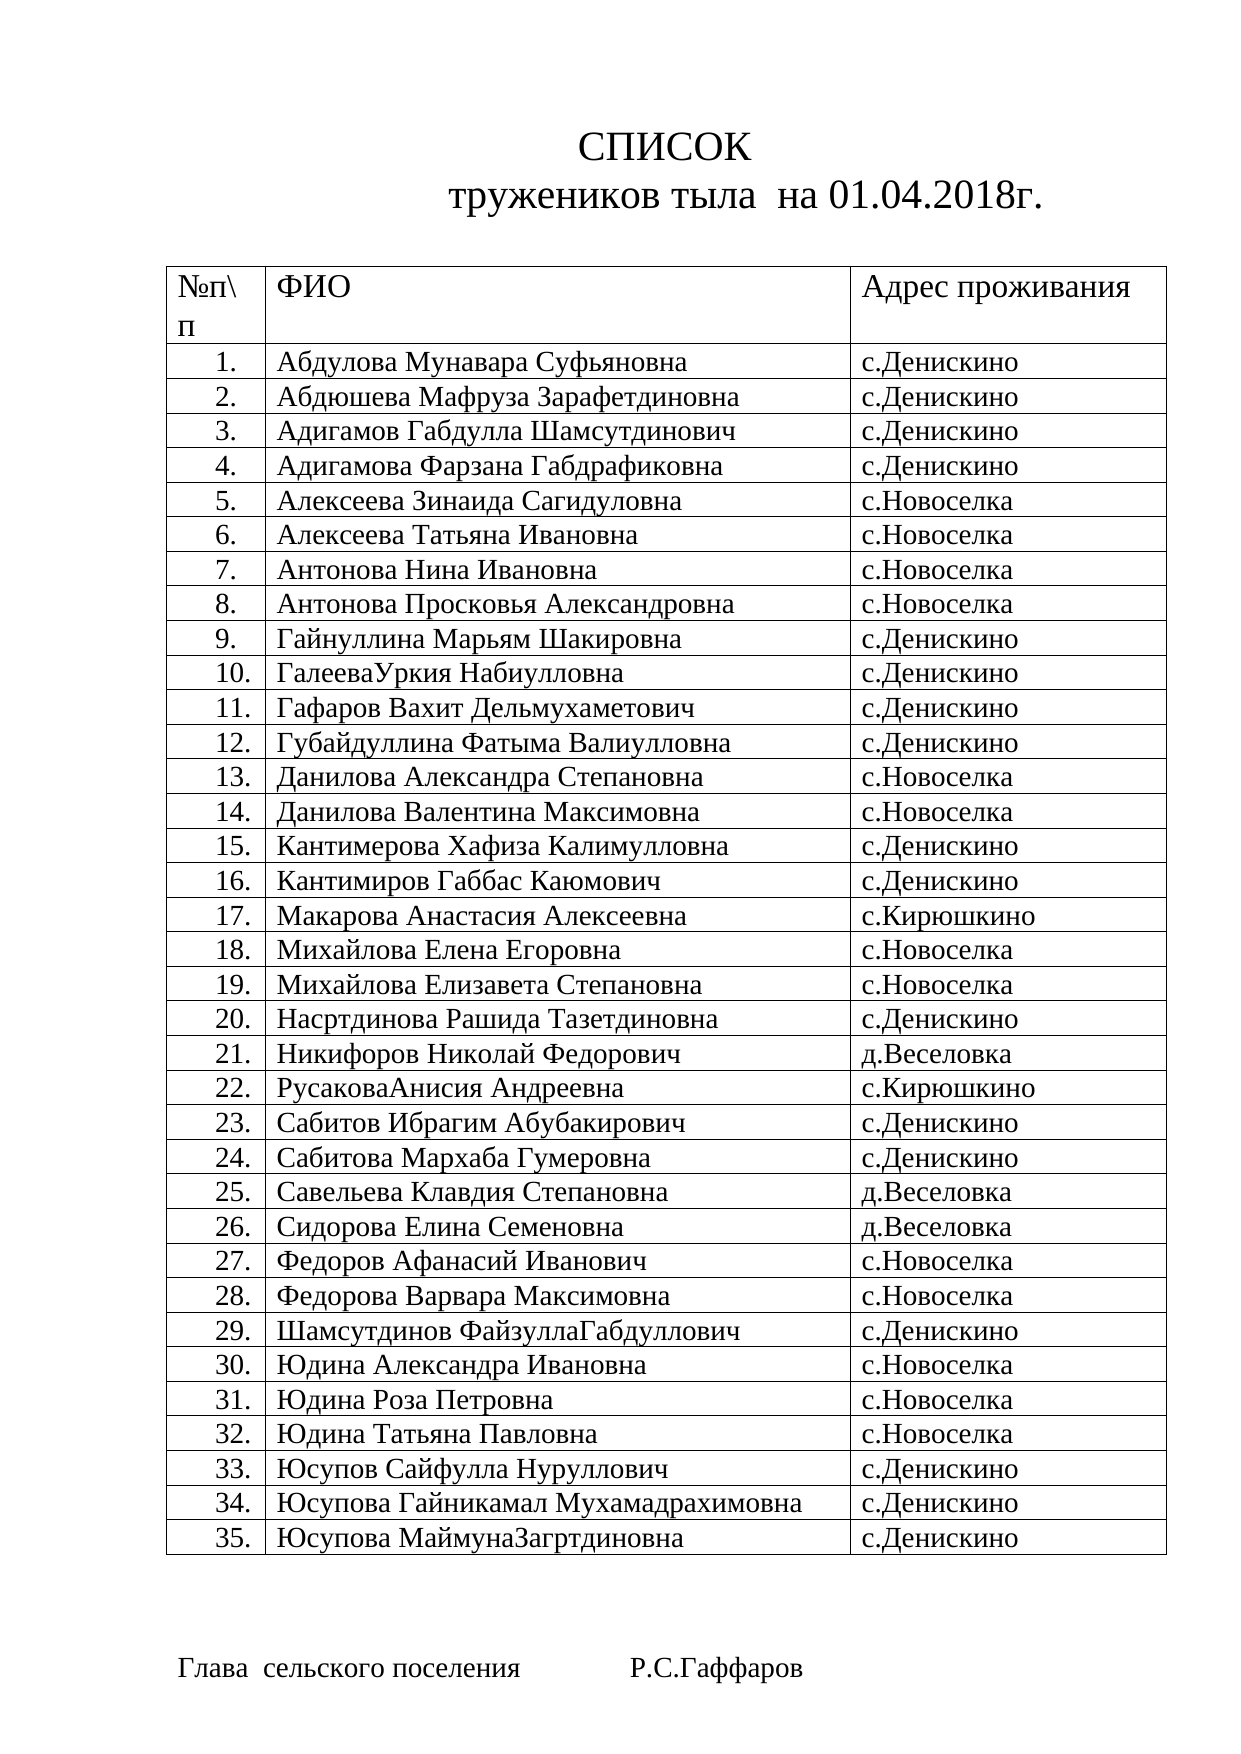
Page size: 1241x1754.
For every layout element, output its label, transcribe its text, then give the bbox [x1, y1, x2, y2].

table_cell [167, 1486, 265, 1519]
table_cell [167, 344, 265, 378]
table_cell [167, 1071, 265, 1104]
table_cell с.Денискино [851, 1001, 1166, 1035]
table_cell Данилова Валентина Максимовна [266, 794, 850, 827]
table_cell [167, 863, 265, 897]
table_cell Антонова Нина Ивановна [266, 552, 850, 585]
table_cell Шамсутдинов ФайзуллаГабдуллович [266, 1313, 850, 1346]
text СПИСОК [177, 122, 1152, 170]
table_cell с.Денискино [851, 1313, 1166, 1346]
table_cell [167, 725, 265, 758]
table_cell с.Новоселка [851, 1347, 1166, 1381]
table_cell [167, 1520, 265, 1554]
table_cell Алексеева Зинаида Сагидуловна [266, 483, 850, 516]
table_cell д.Веселовка [851, 1209, 1166, 1242]
table_cell [167, 932, 265, 966]
table_cell с.Новоселка [851, 932, 1166, 966]
table_cell с.Денискино [851, 344, 1166, 378]
table_cell [167, 448, 265, 482]
table_cell с.Новоселка [851, 517, 1166, 551]
table_cell с.Кирюшкино [851, 1071, 1166, 1104]
table_cell с.Денискино [851, 656, 1166, 689]
table_cell [167, 1313, 265, 1346]
table_cell Губайдуллина Фатыма Валиулловна [266, 725, 850, 758]
table_cell Михайлова Елизавета Степановна [266, 967, 850, 1000]
table_cell [167, 1140, 265, 1173]
table_cell с.Денискино [851, 1105, 1166, 1139]
table_cell с.Денискино [851, 725, 1166, 758]
table_cell Гафаров Вахит Дельмухаметович [266, 690, 850, 724]
table_cell с.Денискино [851, 448, 1166, 482]
table_cell [167, 552, 265, 585]
table_cell Савельева Клавдия Степановна [266, 1174, 850, 1208]
table_cell д.Веселовка [851, 1174, 1166, 1208]
table_cell Сабитов Ибрагим Абубакирович [266, 1105, 850, 1139]
table_cell с.Денискино [851, 1486, 1166, 1519]
table_cell Данилова Александра Степановна [266, 759, 850, 793]
table_cell Сабитова Мархаба Гумеровна [266, 1140, 850, 1173]
table_cell [167, 414, 265, 447]
table_cell [167, 1001, 265, 1035]
table_cell с.Новоселка [851, 552, 1166, 585]
table_cell [167, 898, 265, 931]
table_cell Кантимиров Габбас Каюмович [266, 863, 850, 897]
table_cell [167, 621, 265, 654]
table_cell с.Новоселка [851, 586, 1166, 620]
table_cell Юсупова МаймунаЗагртдиновна [266, 1520, 850, 1554]
table_cell Никифоров Николай Федорович [266, 1036, 850, 1069]
table_cell [167, 829, 265, 862]
table_cell Федоров Афанасий Иванович [266, 1244, 850, 1277]
table_cell Абдулова Мунавара Суфьяновна [266, 344, 850, 378]
table_cell Макарова Анастасия Алексеевна [266, 898, 850, 931]
table_cell [167, 656, 265, 689]
table_cell с.Новоселка [851, 1382, 1166, 1415]
table_cell [167, 967, 265, 1000]
table_cell [167, 517, 265, 551]
table_cell Кантимерова Хафиза Калимулловна [266, 829, 850, 862]
table_cell [167, 1244, 265, 1277]
table_cell Абдюшева Мафруза Зарафетдиновна [266, 379, 850, 412]
table_cell с.Денискино [851, 1520, 1166, 1554]
text Глава сельского поселения Р.С.Гаффаров [177, 1651, 1152, 1684]
table_cell Адигамова Фарзана Габдрафиковна [266, 448, 850, 482]
table_cell с.Новоселка [851, 1278, 1166, 1312]
table_cell Юдина Татьяна Павловна [266, 1416, 850, 1450]
text тружеников тыла на 01.04.2018г. [177, 170, 1152, 218]
table_cell [167, 1036, 265, 1069]
table_cell [167, 759, 265, 793]
table_cell с.Денискино [851, 1140, 1166, 1173]
table_cell [167, 1209, 265, 1242]
table_cell Гайнуллина Марьям Шакировна [266, 621, 850, 654]
table_cell [167, 1347, 265, 1381]
table_cell с.Денискино [851, 829, 1166, 862]
table_cell [167, 586, 265, 620]
table_cell [167, 690, 265, 724]
table_cell Юсупов Сайфулла Нуруллович [266, 1451, 850, 1484]
table_header №п\п [167, 267, 265, 343]
table_cell с.Денискино [851, 621, 1166, 654]
table_cell с.Денискино [851, 414, 1166, 447]
table_cell с.Новоселка [851, 483, 1166, 516]
table_cell с.Денискино [851, 1451, 1166, 1484]
table_cell Адигамов Габдулла Шамсутдинович [266, 414, 850, 447]
table_header ФИО [266, 267, 850, 343]
table_cell Алексеева Татьяна Ивановна [266, 517, 850, 551]
table_cell [167, 1278, 265, 1312]
table_cell с.Денискино [851, 863, 1166, 897]
table_header Адрес проживания [851, 267, 1166, 343]
table_cell с.Кирюшкино [851, 898, 1166, 931]
table_cell Юсупова Гайникамал Мухамадрахимовна [266, 1486, 850, 1519]
table_cell с.Новоселка [851, 1416, 1166, 1450]
table_cell Антонова Просковья Александровна [266, 586, 850, 620]
table_cell д.Веселовка [851, 1036, 1166, 1069]
table_cell с.Денискино [851, 379, 1166, 412]
table_cell [167, 1451, 265, 1484]
table_cell Юдина Роза Петровна [266, 1382, 850, 1415]
table_cell Михайлова Елена Егоровна [266, 932, 850, 966]
table_cell Насртдинова Рашида Тазетдиновна [266, 1001, 850, 1035]
table_cell [167, 1105, 265, 1139]
table_cell с.Денискино [851, 690, 1166, 724]
table_cell с.Новоселка [851, 1244, 1166, 1277]
table_cell [167, 379, 265, 412]
table_cell Федорова Варвара Максимовна [266, 1278, 850, 1312]
table_cell [167, 794, 265, 827]
table_cell [167, 1174, 265, 1208]
table_cell с.Новоселка [851, 794, 1166, 827]
table_cell Юдина Александра Ивановна [266, 1347, 850, 1381]
table_cell РусаковаАнисия Андреевна [266, 1071, 850, 1104]
table_cell [167, 1382, 265, 1415]
table_cell [167, 1416, 265, 1450]
table_cell с.Новоселка [851, 967, 1166, 1000]
table_cell с.Новоселка [851, 759, 1166, 793]
table_cell [167, 483, 265, 516]
table_cell ГалееваУркия Набиулловна [266, 656, 850, 689]
table_cell Сидорова Елина Семеновна [266, 1209, 850, 1242]
